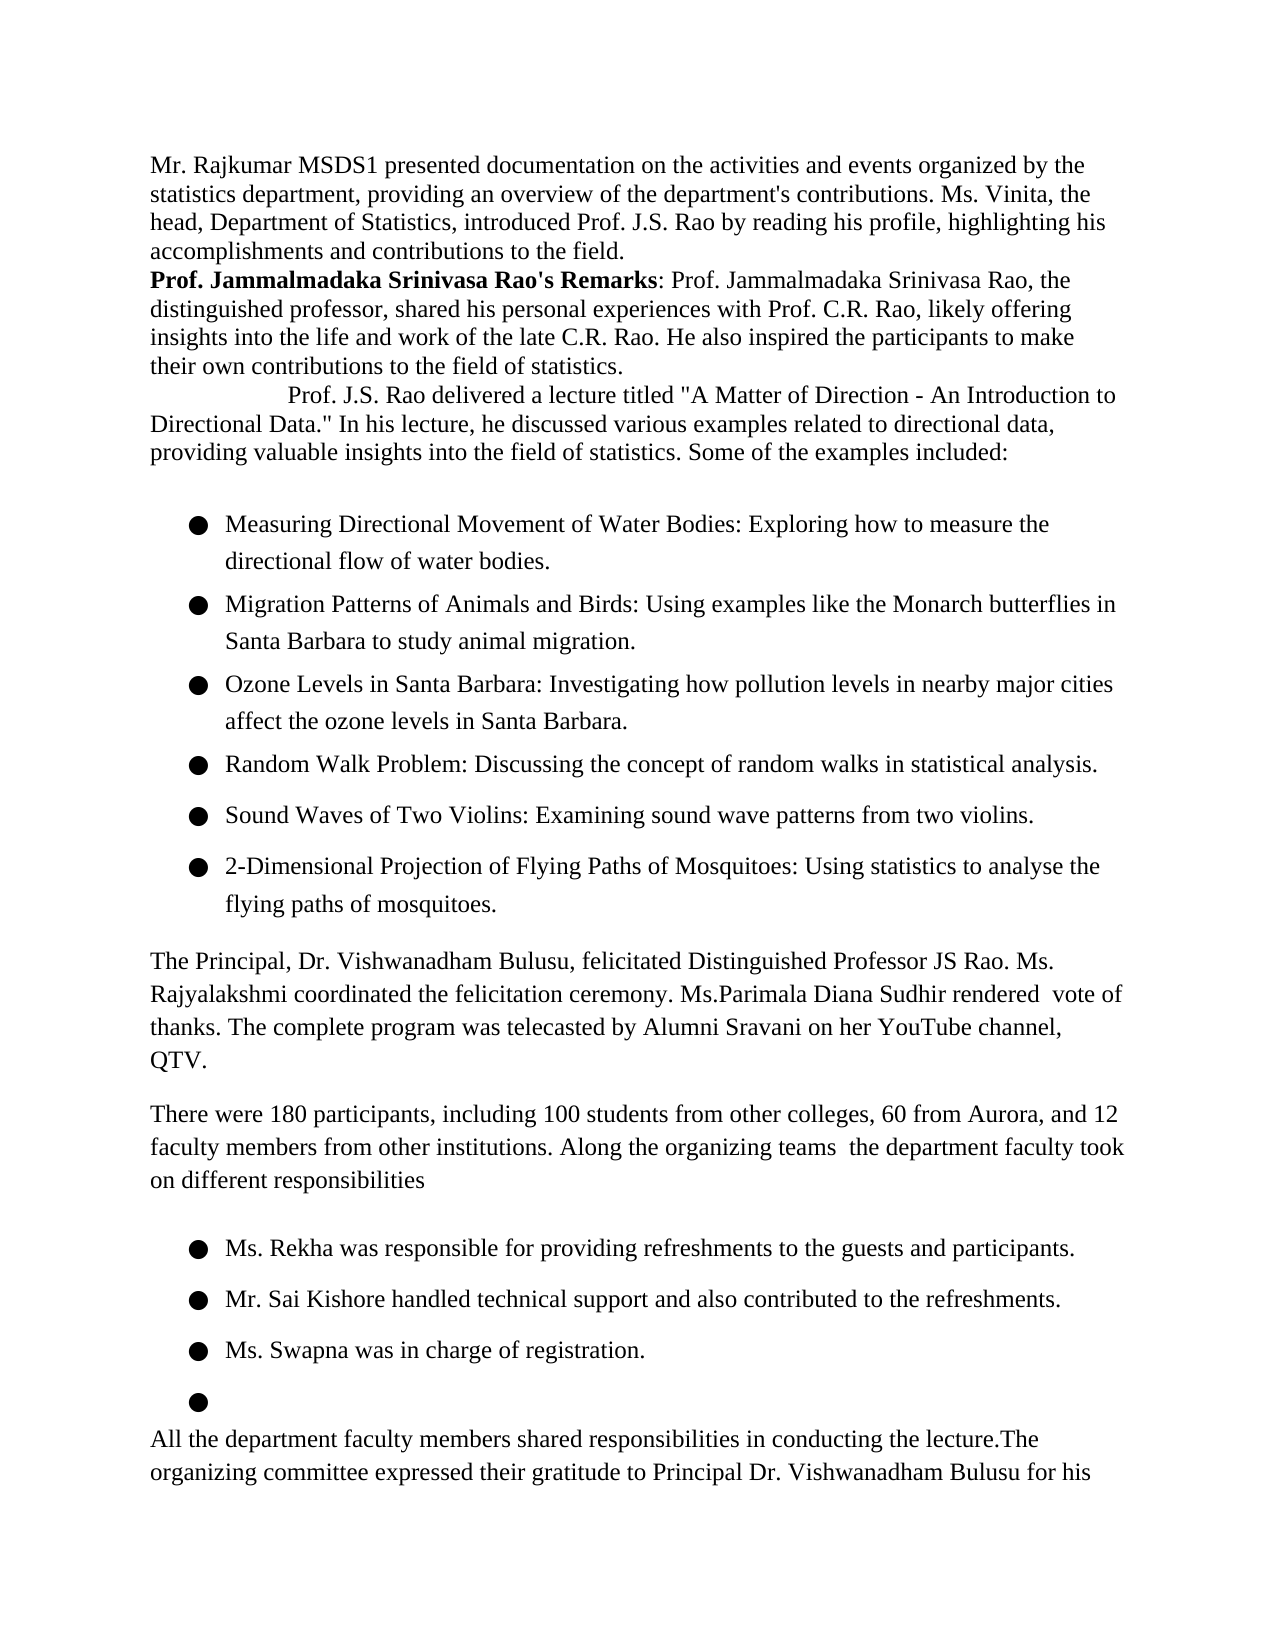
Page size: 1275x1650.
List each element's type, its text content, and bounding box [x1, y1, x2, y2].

list Random Walk Problem: Discussing the concept of random walks in statistical analysis. [187, 735, 1125, 786]
list Migration Patterns of Animals and Birds: Using examples like the Monarch butterflies in Santa Barbara to study animal migration. [187, 575, 1125, 655]
text Prof. Jammalmadaka Srinivasa Rao's Remarks: Prof. Jammalmadaka Srinivasa Rao, the distinguished professor, shared his personal experiences with Prof. C.R. Rao, likely offering insights into the life and work of the late C.R. Rao. He also inspired the participants to make their own contributions to the field of statistics. [150, 265, 1125, 380]
list Ms. Swapna was in charge of registration. [187, 1322, 1125, 1373]
list 2-Dimensional Projection of Flying Paths of Mosquitoes: Using statistics to analyse the flying paths of mosquitoes. [187, 837, 1125, 917]
text There were 180 participants, including 100 students from other colleges, 60 from Aurora, and 12 faculty members from other institutions. Along the organizing teams the department faculty took on different responsibilities [150, 1099, 1125, 1194]
text Prof. J.S. Rao delivered a lecture titled "A Matter of Direction - An Introduction to Directional Data." In his lecture, he discussed various examples related to directional data, providing valuable insights into the field of statistics. Some of the examples included: [150, 380, 1125, 466]
text The Principal, Dr. Vishwanadham Bulusu, felicitated Distinguished Professor JS Rao. Ms. Rajyalakshmi coordinated the felicitation ceremony. Ms.Parimala Diana Sudhir rendered vote of thanks. The complete program was telecasted by Alumni Sravani on her YouTube channel, QTV. [150, 946, 1125, 1074]
list Mr. Sai Kishore handled technical support and also contributed to the refreshments. [187, 1270, 1125, 1322]
list Sound Waves of Two Violins: Examining sound wave patterns from two violins. [187, 786, 1125, 837]
list Ozone Levels in Santa Barbara: Investigating how pollution levels in nearby major cities affect the ozone levels in Santa Barbara. [187, 655, 1125, 735]
list Measuring Directional Movement of Water Bodies: Exploring how to measure the directional flow of water bodies. [187, 495, 1125, 575]
list Ms. Rekha was responsible for providing refreshments to the guests and participants. [187, 1219, 1125, 1270]
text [150, 1424, 1125, 1486]
text Mr. Rajkumar MSDS1 presented documentation on the activities and events organized by the statistics department, providing an overview of the department's contributions. Ms. Vinita, the head, Department of Statistics, introduced Prof. J.S. Rao by reading his profile, highlighting his accomplishments and contributions to the field. [150, 150, 1125, 265]
